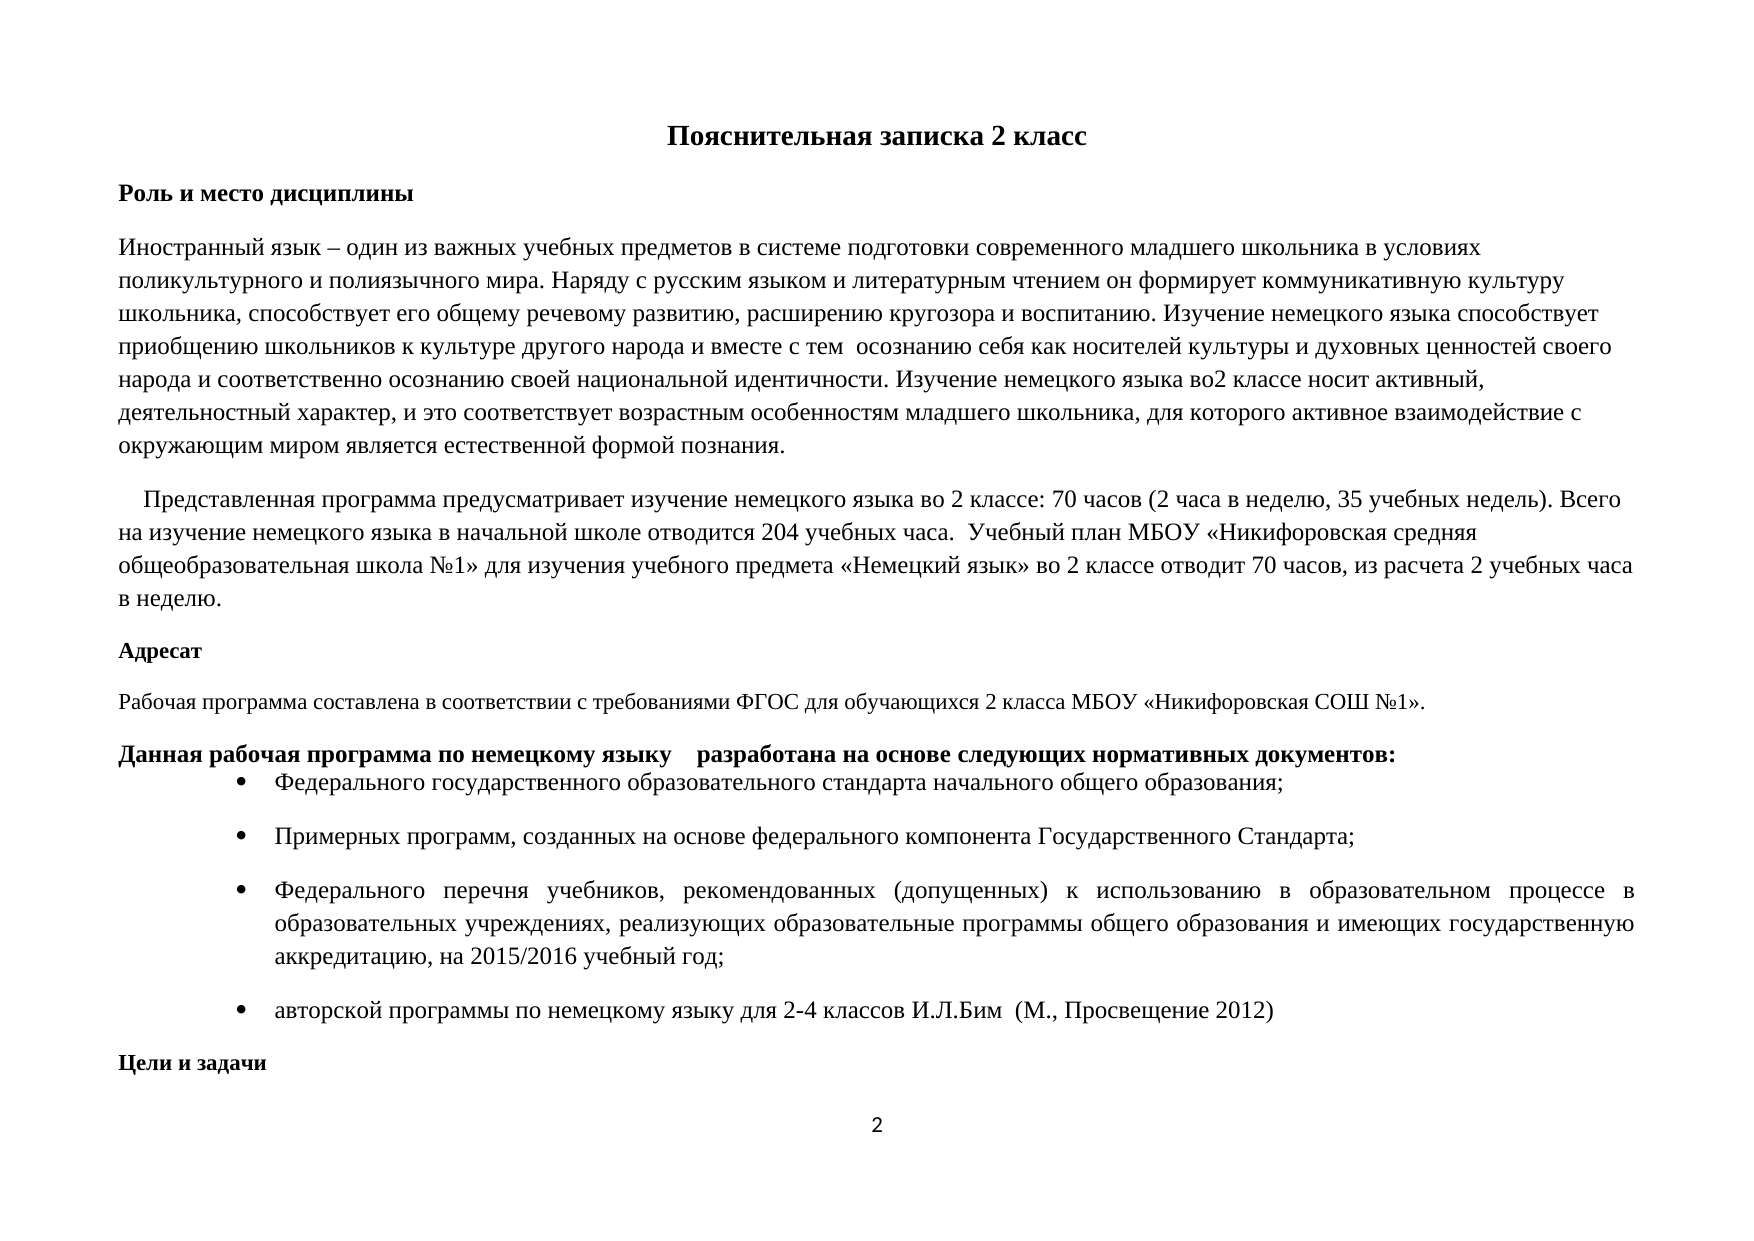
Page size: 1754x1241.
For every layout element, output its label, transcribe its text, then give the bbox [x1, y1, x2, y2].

text Представленная программа предусматривает изучение немецкого языка во 2 классе: 70 часов (2 часа в неделю, 35 учебных недель). Всего на изучение немецкого языка в начальной школе отводится 204 учебных часа. Учебный план МБОУ «Никифоровская средняя общеобразовательная школа №1» для изучения учебного предмета «Немецкий язык» во 2 классе отводит 70 часов, из расчета 2 учебных часа в неделю. [118, 484, 1636, 612]
text Пояснительная записка 2 класс [118, 118, 1636, 152]
list Федерального перечня учебников, рекомендованных (допущенных) к использованию в образовательном процессе в образовательных учреждениях, реализующих образовательные программы общего образования и имеющих государственную аккредитацию, на 2015/2016 учебный год; [237, 875, 1636, 970]
text Иностранный язык – один из важных учебных предметов в системе подготовки современного младшего школьника в условиях поликультурного и полиязычного мира. Наряду с русским языком и литературным чтением он формирует коммуникативную культуру школьника, способствует его общему речевому развитию, расширению кругозора и воспитанию. Изучение немецкого языка способствует приобщению школьников к культуре другого народа и вместе с тем осознанию себя как носителей культуры и духовных ценностей своего народа и соответственно осознанию своей национальной идентичности. Изучение немецкого языка во2 классе носит активный, деятельностный характер, и это соответствует возрастным особенностям младшего школьника, для которого активное взаимодействие с окружающим миром является естественной формой познания. [118, 232, 1636, 459]
text Рабочая программа составлена в соответствии с требованиями ФГОС для обучающихся 2 класса МБОУ «Никифоровская СОШ №1». [118, 688, 1636, 714]
text Цели и задачи [118, 1049, 1636, 1075]
text Роль и место дисциплины [118, 178, 1636, 207]
list авторской программы по немецкому языку для 2-4 классов И.Л.Бим (М., Просвещение 2012) [237, 995, 1636, 1024]
text Данная рабочая программа по немецкому языку разработана на основе следующих нормативных документов: [118, 739, 1636, 767]
text Адресат [118, 637, 1636, 663]
list Федерального государственного образовательного стандарта начального общего образования; [237, 767, 1636, 796]
list Примерных программ, созданных на основе федерального компонента Государственного Стандарта; [237, 821, 1636, 850]
